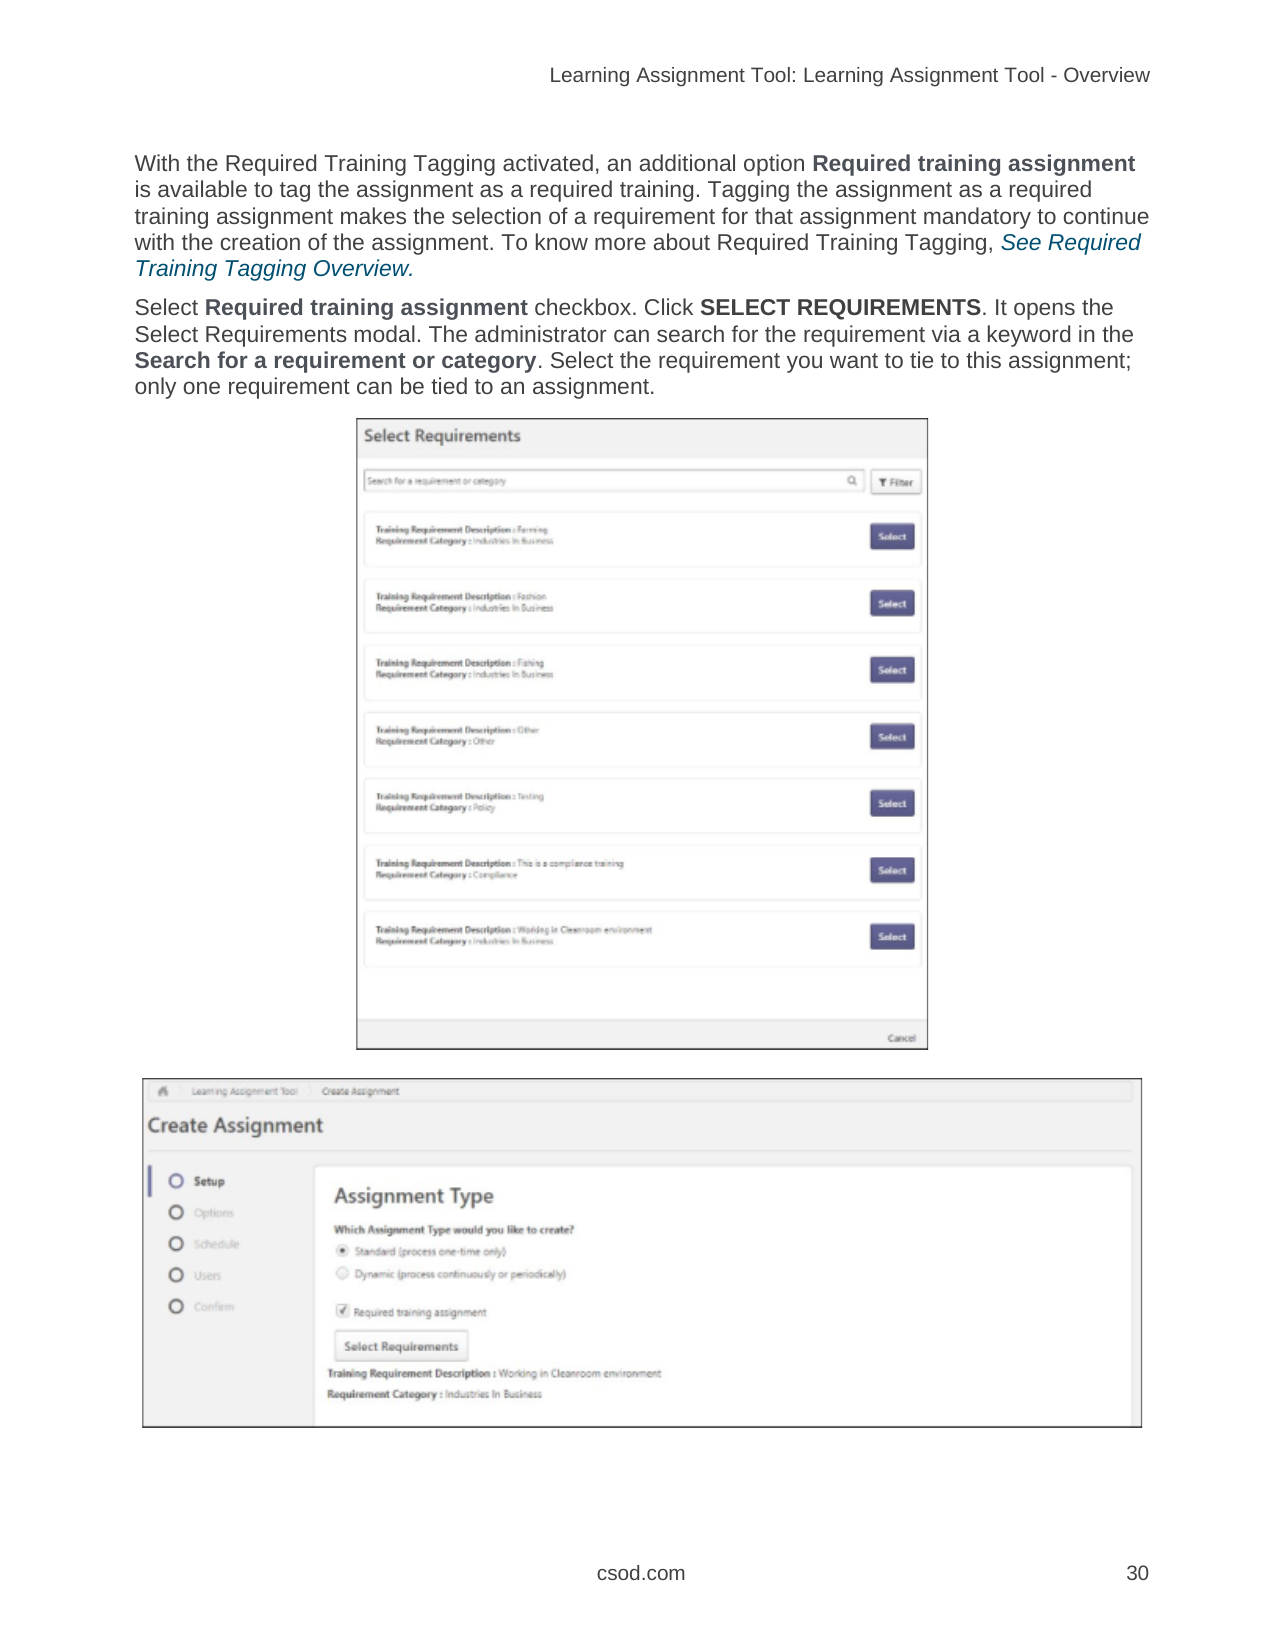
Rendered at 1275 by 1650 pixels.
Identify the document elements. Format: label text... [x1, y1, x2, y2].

picture [142, 1078, 1143, 1428]
picture [356, 418, 929, 1050]
text With the Required Training Tagging activated, an additional option Required training assignment is available to tag the assignment as a required training. Tagging the assignment as a required training assignment makes the selection of a requirement for that assignment mandatory to continue with the creation of the assignment. To know more about Required Training Tagging, See Required Training Tagging Overview. [134, 150, 1150, 282]
text Select Required training assignment checkbox. Click Select Requirements. It opens the Select Requirements modal. The administrator can search for the requirement via a keyword in the Search for a requirement or category. Select the requirement you want to tie to this assignment; only one requirement can be tied to an assignment. [134, 294, 1150, 400]
